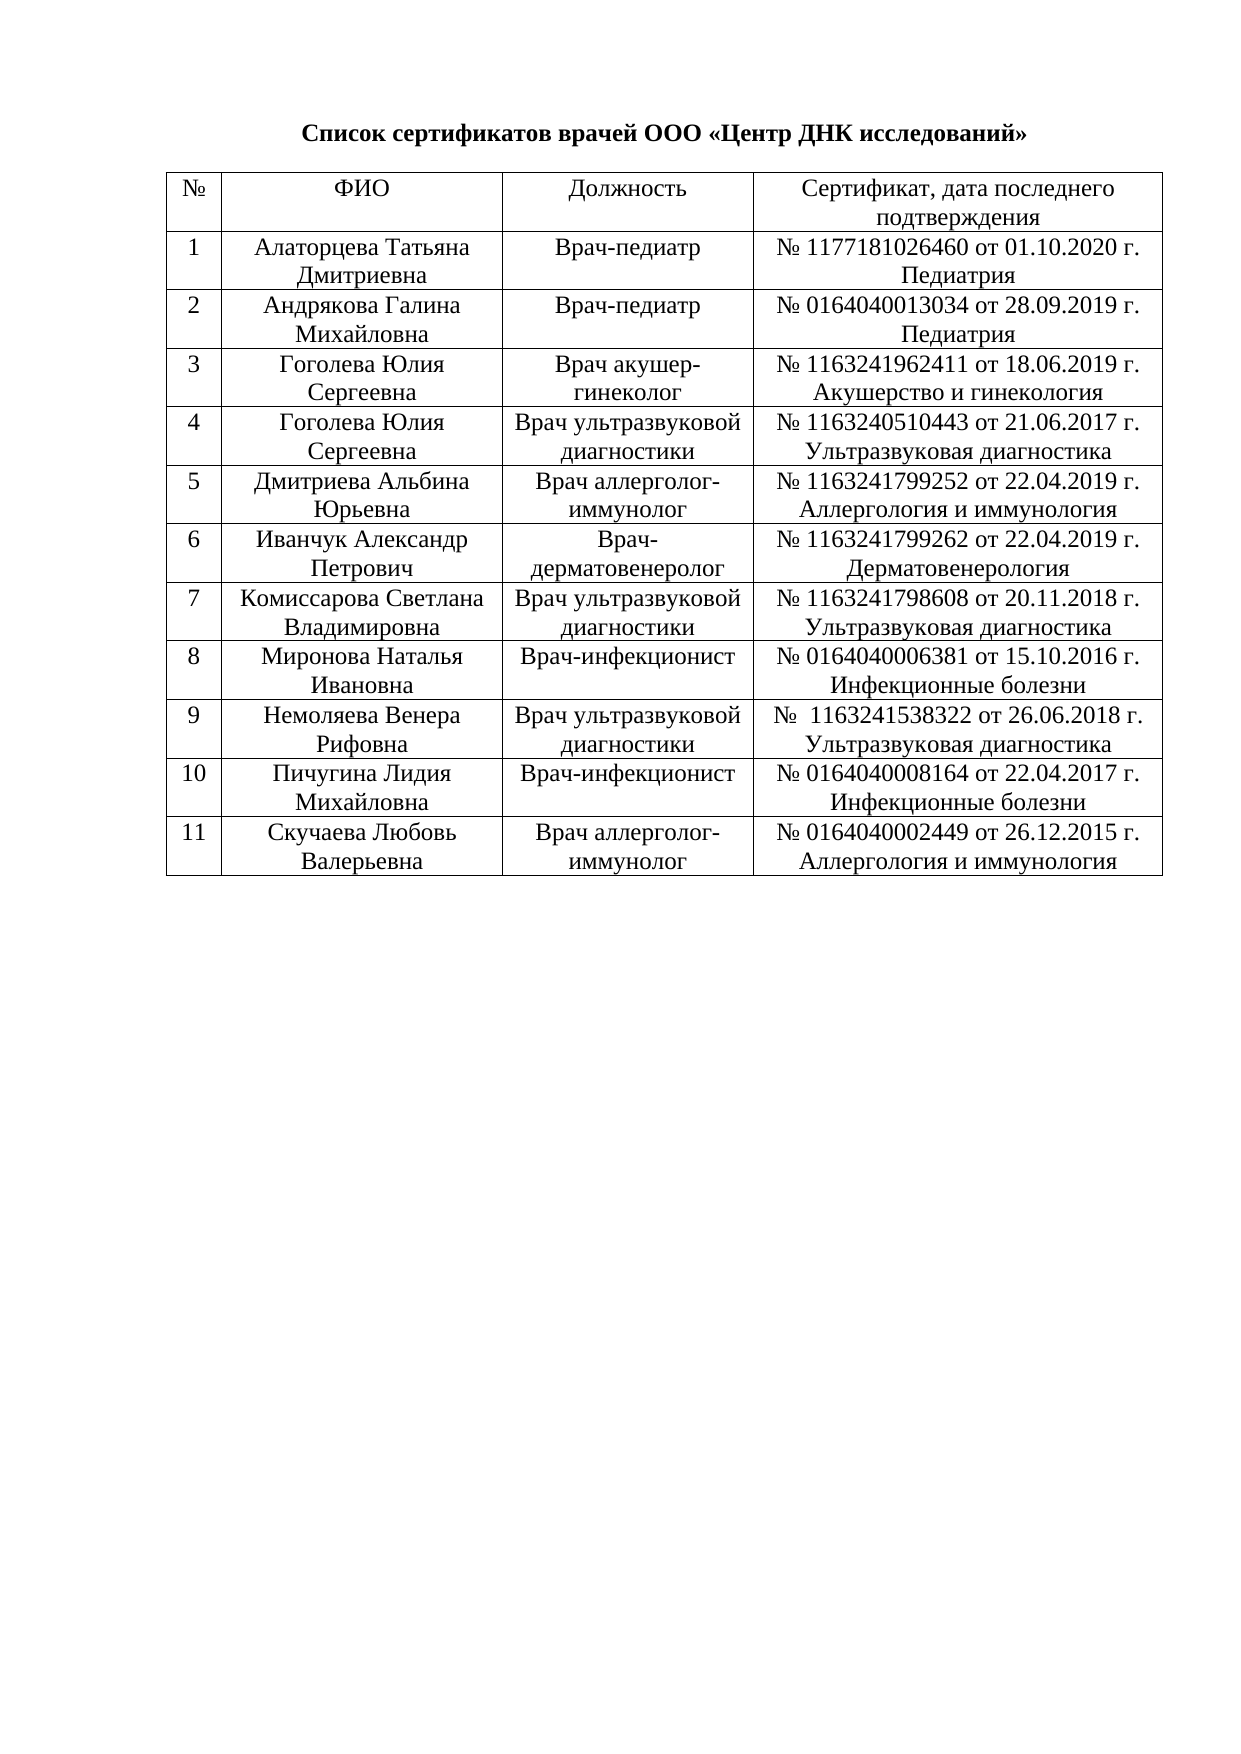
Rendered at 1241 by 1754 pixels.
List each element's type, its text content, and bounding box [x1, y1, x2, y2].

text Список сертификатов врачей ООО «Центр ДНК исследований» [177, 118, 1152, 147]
table_cell № 0164040006381 от 15.10.2016 г. Инфекционные болезни [754, 641, 1162, 699]
table_header ФИО [222, 173, 502, 231]
table_cell Иванчук Александр Петрович [222, 524, 502, 582]
table_cell 8 [167, 641, 221, 699]
table_cell Врач-инфекционист [503, 641, 753, 699]
table_cell № 0164040002449 от 26.12.2015 г. Аллергология и иммунология [754, 817, 1162, 874]
table_cell 3 [167, 349, 221, 406]
table_cell № 1163241799262 от 22.04.2019 г. Дерматовенерология [754, 524, 1162, 582]
table_cell 2 [167, 290, 221, 348]
table_cell № 1163241798608 от 20.11.2018 г. Ультразвуковая диагностика [754, 583, 1162, 640]
table_cell № 0164040008164 от 22.04.2017 г. Инфекционные болезни [754, 759, 1162, 816]
table_cell 9 [167, 700, 221, 757]
table_cell Врач аллерголог-иммунолог [503, 466, 753, 523]
table_cell Врач-педиатр [503, 290, 753, 348]
table_cell Гоголева Юлия Сергеевна [222, 407, 502, 465]
table_cell Алаторцева Татьяна Дмитриевна [222, 232, 502, 289]
table_cell Комиссарова Светлана Владимировна [222, 583, 502, 640]
table_cell 11 [167, 817, 221, 874]
table_cell 5 [167, 466, 221, 523]
table_header Сертификат, дата последнего подтверждения [754, 173, 1162, 231]
table_cell 6 [167, 524, 221, 582]
table_cell Врач ультразвуковой диагностики [503, 700, 753, 757]
table_cell Врач-педиатр [503, 232, 753, 289]
table_cell Гоголева Юлия Сергеевна [222, 349, 502, 406]
table_cell № 1163241799252 от 22.04.2019 г. Аллергология и иммунология [754, 466, 1162, 523]
table_cell № 1163241962411 от 18.06.2019 г. Акушерство и гинекология [754, 349, 1162, 406]
table_cell 4 [167, 407, 221, 465]
table_cell № 1163241538322 от 26.06.2018 г. Ультразвуковая диагностика [754, 700, 1162, 757]
table_cell Скучаева Любовь Валерьевна [222, 817, 502, 874]
table_cell Пичугина Лидия Михайловна [222, 759, 502, 816]
table_cell Дмитриева Альбина Юрьевна [222, 466, 502, 523]
table_cell 1 [167, 232, 221, 289]
table_cell № 1163240510443 от 21.06.2017 г. Ультразвуковая диагностика [754, 407, 1162, 465]
table_cell Врач-инфекционист [503, 759, 753, 816]
table_cell Врач аллерголог-иммунолог [503, 817, 753, 874]
table_cell № 0164040013034 от 28.09.2019 г. Педиатрия [754, 290, 1162, 348]
table_cell № 1177181026460 от 01.10.2020 г. Педиатрия [754, 232, 1162, 289]
table_header Должность [503, 173, 753, 231]
table_header № [167, 173, 221, 231]
table_cell Андрякова Галина Михайловна [222, 290, 502, 348]
table_cell Врач ультразвуковой диагностики [503, 583, 753, 640]
table_cell 10 [167, 759, 221, 816]
table_cell Немоляева Венера Рифовна [222, 700, 502, 757]
table_cell Врач ультразвуковой диагностики [503, 407, 753, 465]
table_cell 7 [167, 583, 221, 640]
table_cell Врач-дерматовенеролог [503, 524, 753, 582]
table_cell Миронова Наталья Ивановна [222, 641, 502, 699]
table_cell Врач акушер-гинеколог [503, 349, 753, 406]
